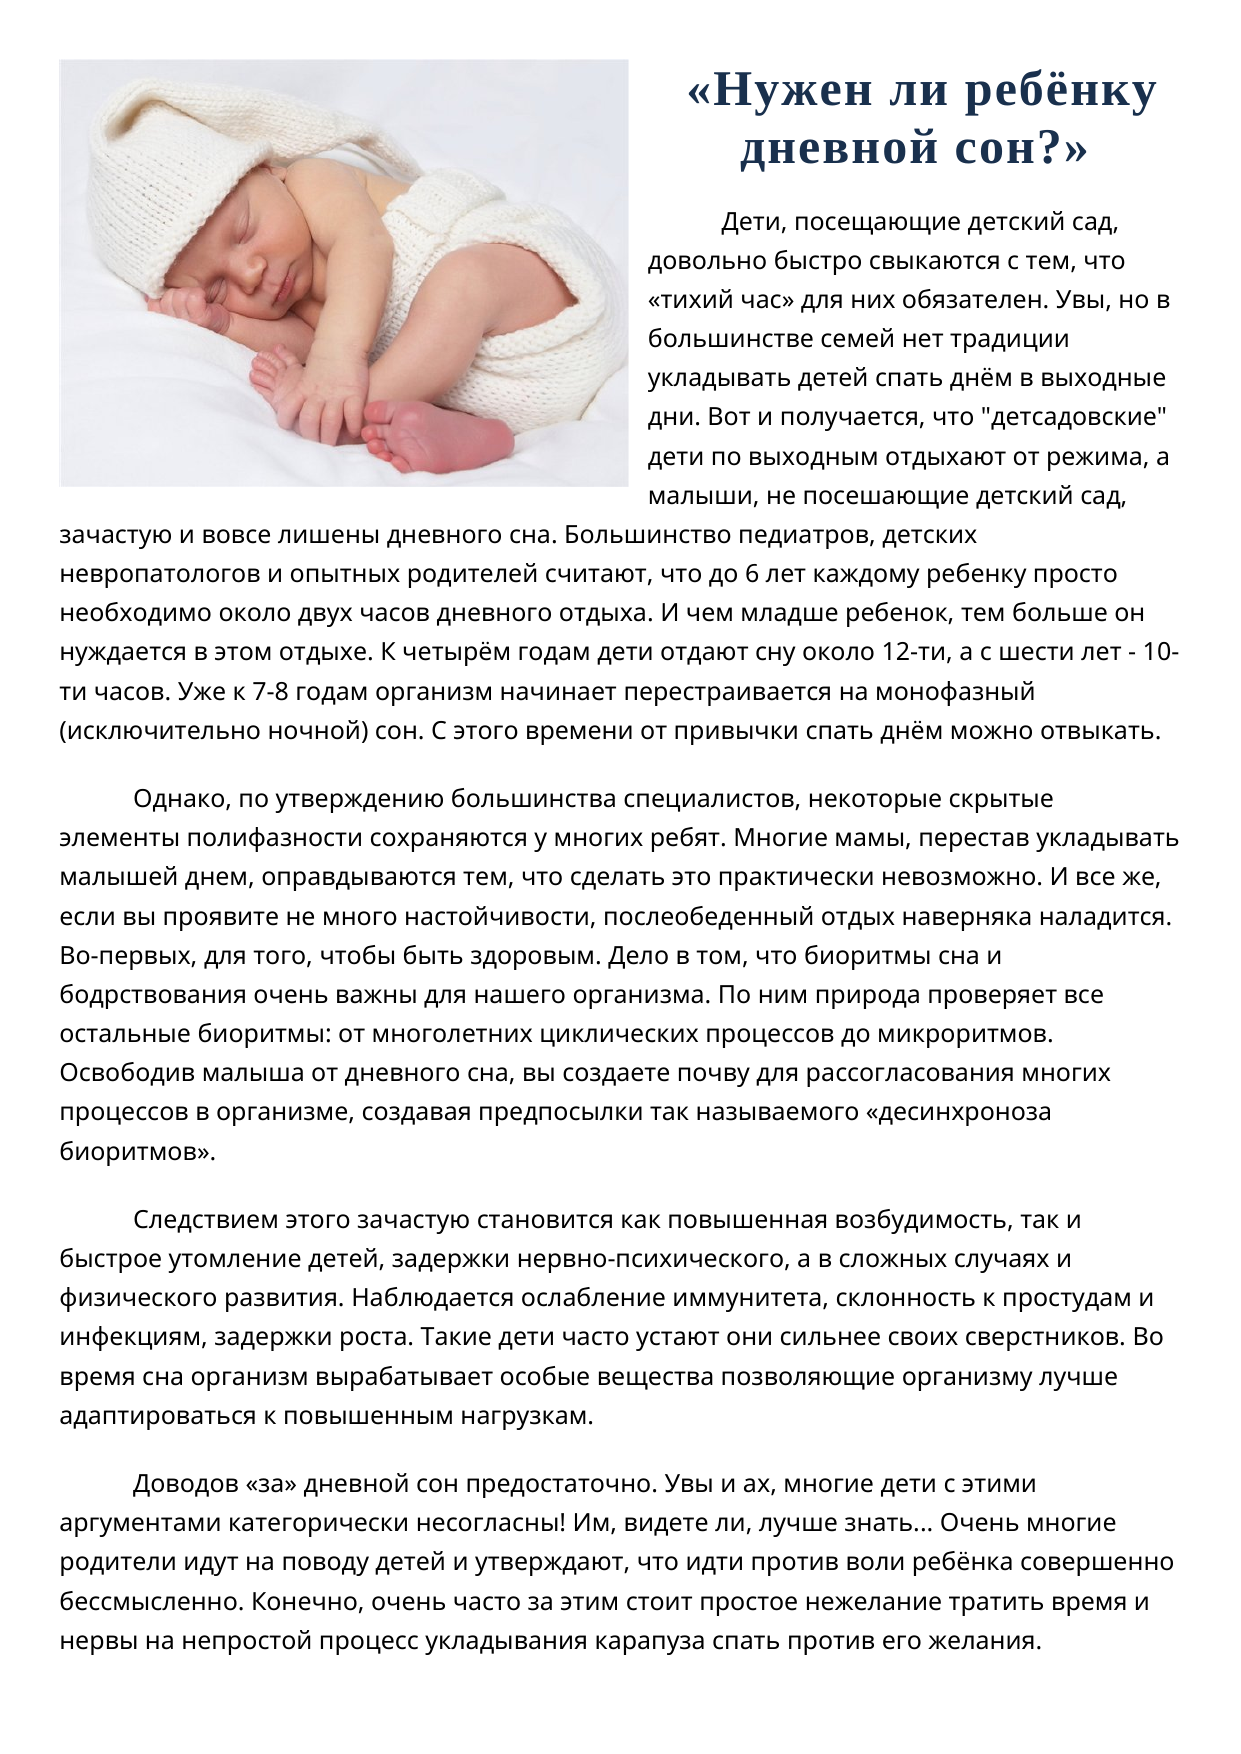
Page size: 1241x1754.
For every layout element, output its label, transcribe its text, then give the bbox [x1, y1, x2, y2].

text Однако, по утверждению большинства специалистов, некоторые скрытые элементы полифазности сохраняются у многих ребят. Многие мамы, перестав укладывать малышей днем, оправдываются тем, что сделать это практически невозможно. И все же, если вы проявите не много настойчивости, послеобеденный отдых наверняка наладится. Во-первых, для того, чтобы быть здоровым. Дело в том, что биоритмы сна и бодрствования очень важны для нашего организма. По ним природа проверяет все остальные биоритмы: от многолетних циклических процессов до микроритмов. Освободив малыша от дневного сна, вы создаете почву для рассогласования многих процессов в организме, создавая предпосылки так называемого «десинхроноза биоритмов». [59, 781, 1181, 1167]
text Следствием этого зачастую становится как повышенная возбудимость, так и быстрое утомление детей, задержки нервно-психического, а в сложных случаях и физического развития. Наблюдается ослабление иммунитета, склонность к простудам и инфекциям, задержки роста. Такие дети часто устают они сильнее своих сверстников. Во время сна организм вырабатывает особые вещества позволяющие организму лучше адаптироваться к повышенным нагрузкам. [59, 1202, 1181, 1431]
picture [59, 59, 629, 487]
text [59, 1466, 1181, 1656]
text Дети, посещающие детский сад, довольно быстро свыкаются с тем, что «тихий час» для них обязателен. Увы, но в большинстве семей нет традиции укладывать детей спать днём в выходные дни. Вот и получается, что "детсадовские" дети по выходным отдыхают от режима, а малыши, не посешающие детский сад, зачастую и вовсе лишены дневного сна. Большинство педиатров, детских невропатологов и опытных родителей считают, что до 6 лет каждому ребенку просто необходимо около двух часов дневного отдыха. И чем младше ребенок, тем больше он нуждается в этом отдыхе. К четырём годам дети отдают сну около 12-ти, а с шести лет - 10-ти часов. Уже к 7-8 годам организм начинает перестраивается на монофазный (исключительно ночной) сон. С этого времени от привычки спать днём можно отвыкать. [59, 203, 1181, 746]
text «Нужен ли ребёнку дневной сон?» [629, 59, 1181, 174]
